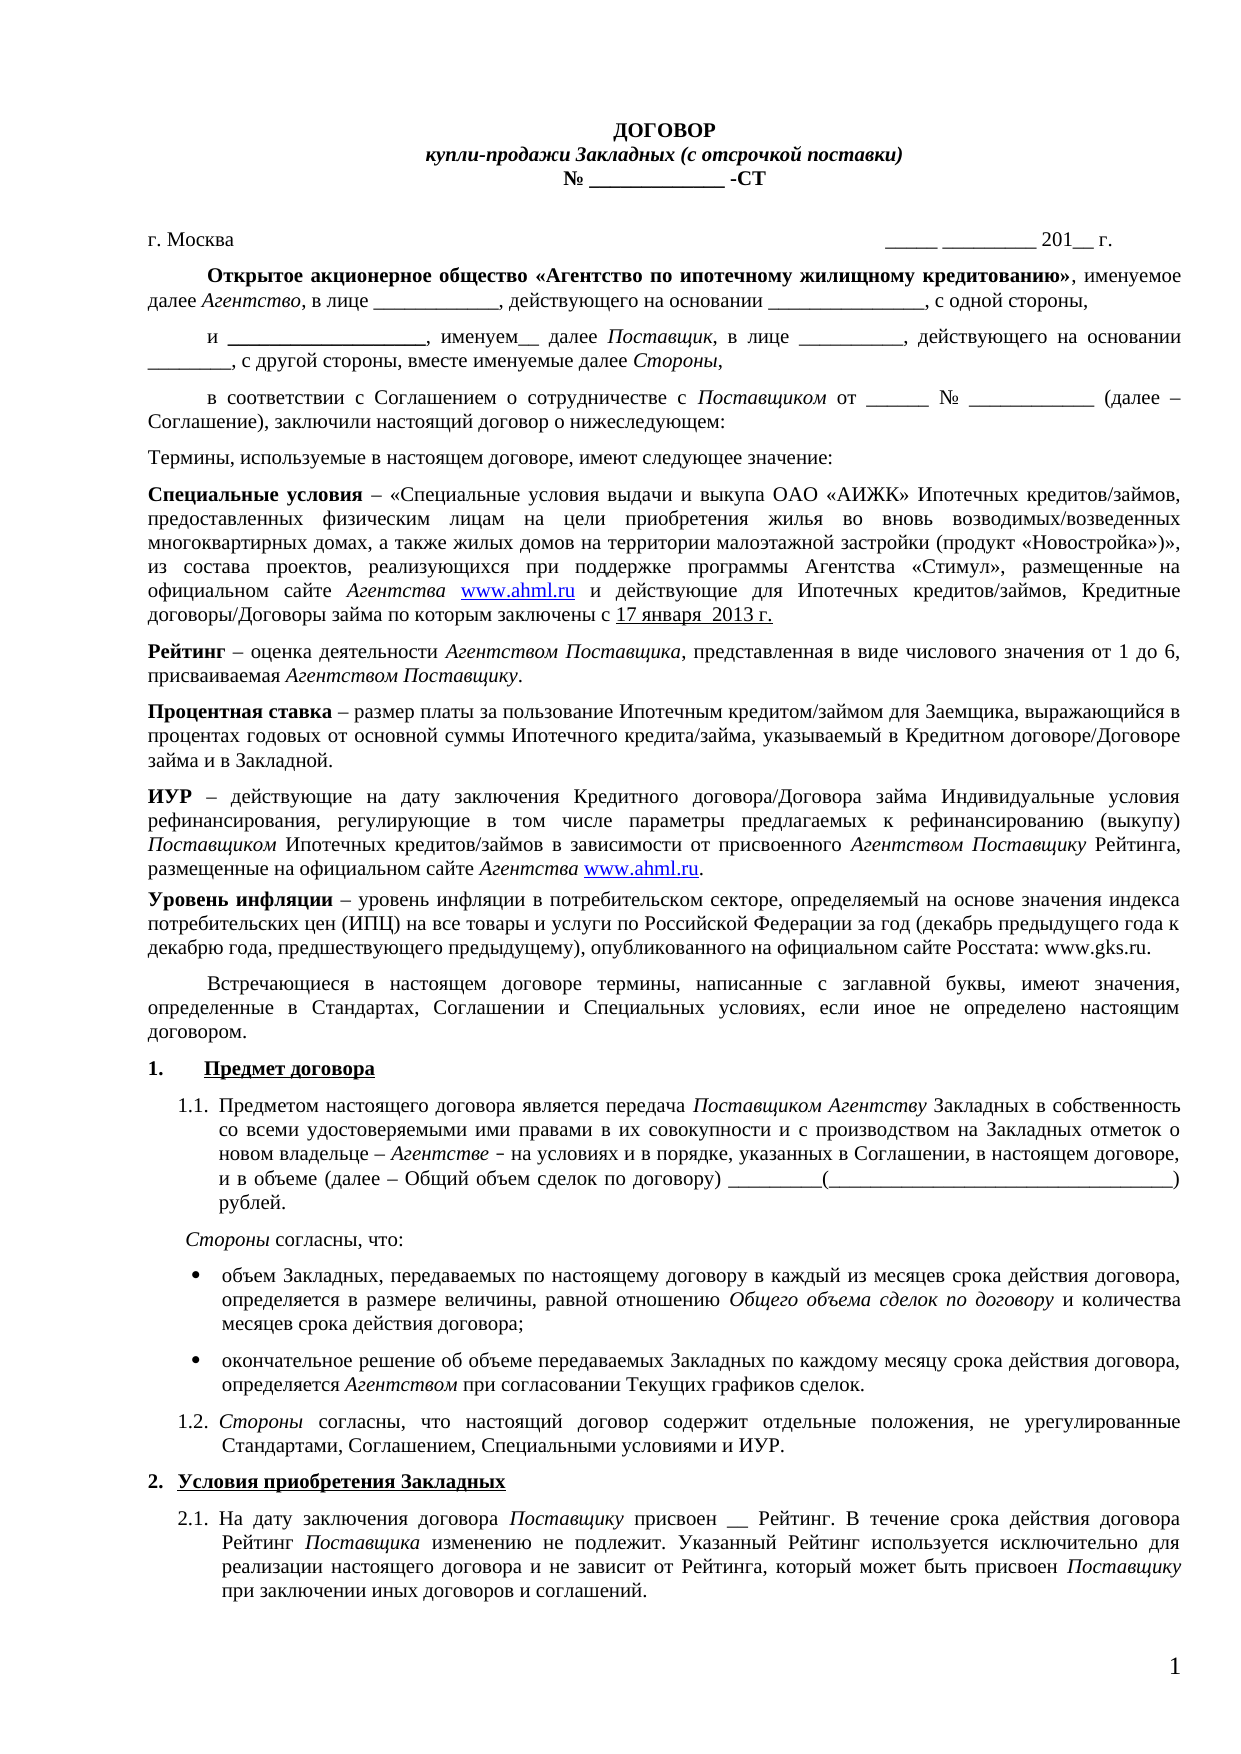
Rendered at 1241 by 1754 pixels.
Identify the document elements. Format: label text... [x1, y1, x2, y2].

list окончательное решение об объеме передаваемых Закладных по каждому месяцу срока действия договора, определяется Агентством при согласовании Текущих графиков сделок. [192, 1348, 1181, 1396]
text в соответствии с Соглашением о сотрудничестве с Поставщиком от ______ № ____________ (далее – Соглашение), заключили настоящий договор о нижеследующем: [148, 385, 1181, 433]
text Специальные условия – «Специальные условия выдачи и выкупа ОАО «АИЖК» Ипотечных кредитов/займов, предоставленных физическим лицам на цели приобретения жилья во вновь возводимых/возведенных многоквартирных домах, а также жилых домов на территории малоэтажной застройки (продукт «Новостройка»)», из состава проектов, реализующихся при поддержке программы Агентства «Стимул», размещенные на официальном сайте Агентства www.ahml.ru и действующие для Ипотечных кредитов/займов, Кредитные договоры/Договоры займа по которым заключены с 17 января 2013 г. [148, 482, 1181, 626]
text ИУР – действующие на дату заключения Кредитного договора/Договора займа Индивидуальные условия рефинансирования, регулирующие в том числе параметры предлагаемых к рефинансированию (выкупу) Поставщиком Ипотечных кредитов/займов в зависимости от присвоенного Агентством Поставщику Рейтинга, размещенные на официальном сайте Агентства www.ahml.ru. [148, 784, 1181, 880]
text Уровень инфляции – уровень инфляции в потребительском секторе, определяемый на основе значения индекса потребительских цен (ИПЦ) на все товары и услуги по Российской Федерации за год (декабрь предыдущего года к декабрю года, предшествующего предыдущему), опубликованного на официальном сайте Росстата: www.gks.ru. [148, 887, 1181, 959]
list Предмет договора [148, 1056, 1181, 1080]
list Стороны согласны, что настоящий договор содержит отдельные положения, не урегулированные Стандартами, Соглашением, Специальными условиями и ИУР. [177, 1408, 1181, 1457]
text ДОГОВОР [148, 118, 1181, 142]
text № _____________ -СТ [148, 166, 1181, 190]
text Стороны согласны, что: [177, 1227, 1181, 1251]
list Условия приобретения Закладных [148, 1469, 1181, 1493]
text Термины, используемые в настоящем договоре, имеют следующее значение: [148, 445, 1181, 469]
list Предметом настоящего договора является передача Поставщиком Агентству Закладных в собственность со всеми удостоверяемыми ими правами в их совокупности и с производством на Закладных отметок о новом владельце – Агентстве – на условиях и в порядке, указанных в Соглашении, в настоящем договоре, и в объеме (далее – Общий объем сделок по договору) _________(_________________________________) рублей. [177, 1092, 1181, 1214]
text Рейтинг – оценка деятельности Агентством Поставщика, представленная в виде числового значения от 1 до 6, присваиваемая Агентством Поставщику. [148, 639, 1181, 687]
text г. Москва _____ _________ 201__ г. [148, 227, 1181, 251]
list объем Закладных, передаваемых по настоящему договору в каждый из месяцев срока действия договора, определяется в размере величины, равной отношению Общего объема сделок по договору и количества месяцев срока действия договора; [192, 1263, 1181, 1335]
list На дату заключения договора Поставщику присвоен __ Рейтинг. В течение срока действия договора Рейтинг Поставщика изменению не подлежит. Указанный Рейтинг используется исключительно для реализации настоящего договора и не зависит от Рейтинга, который может быть присвоен Поставщику при заключении иных договоров и соглашений. [177, 1506, 1181, 1602]
text Открытое акционерное общество «Агентство по ипотечному жилищному кредитованию», именуемое далее Агентство, в лице ____________, действующего на основании _______________, с одной стороны, [148, 263, 1181, 312]
text Процентная ставка – размер платы за пользование Ипотечным кредитом/займом для Заемщика, выражающийся в процентах годовых от основной суммы Ипотечного кредита/займа, указываемый в Кредитном договоре/Договоре займа и в Закладной. [148, 699, 1181, 772]
text и ___________________, именуем__ далее Поставщик, в лице __________, действующего на основании ________, с другой стороны, вместе именуемые далее Стороны, [148, 324, 1181, 372]
text купли-продажи Закладных (с отсрочкой поставки) [148, 142, 1181, 166]
text Встречающиеся в настоящем договоре термины, написанные с заглавной буквы, имеют значения, определенные в Стандартах, Соглашении и Специальных условиях, если иное не определено настоящим договором. [148, 971, 1181, 1043]
